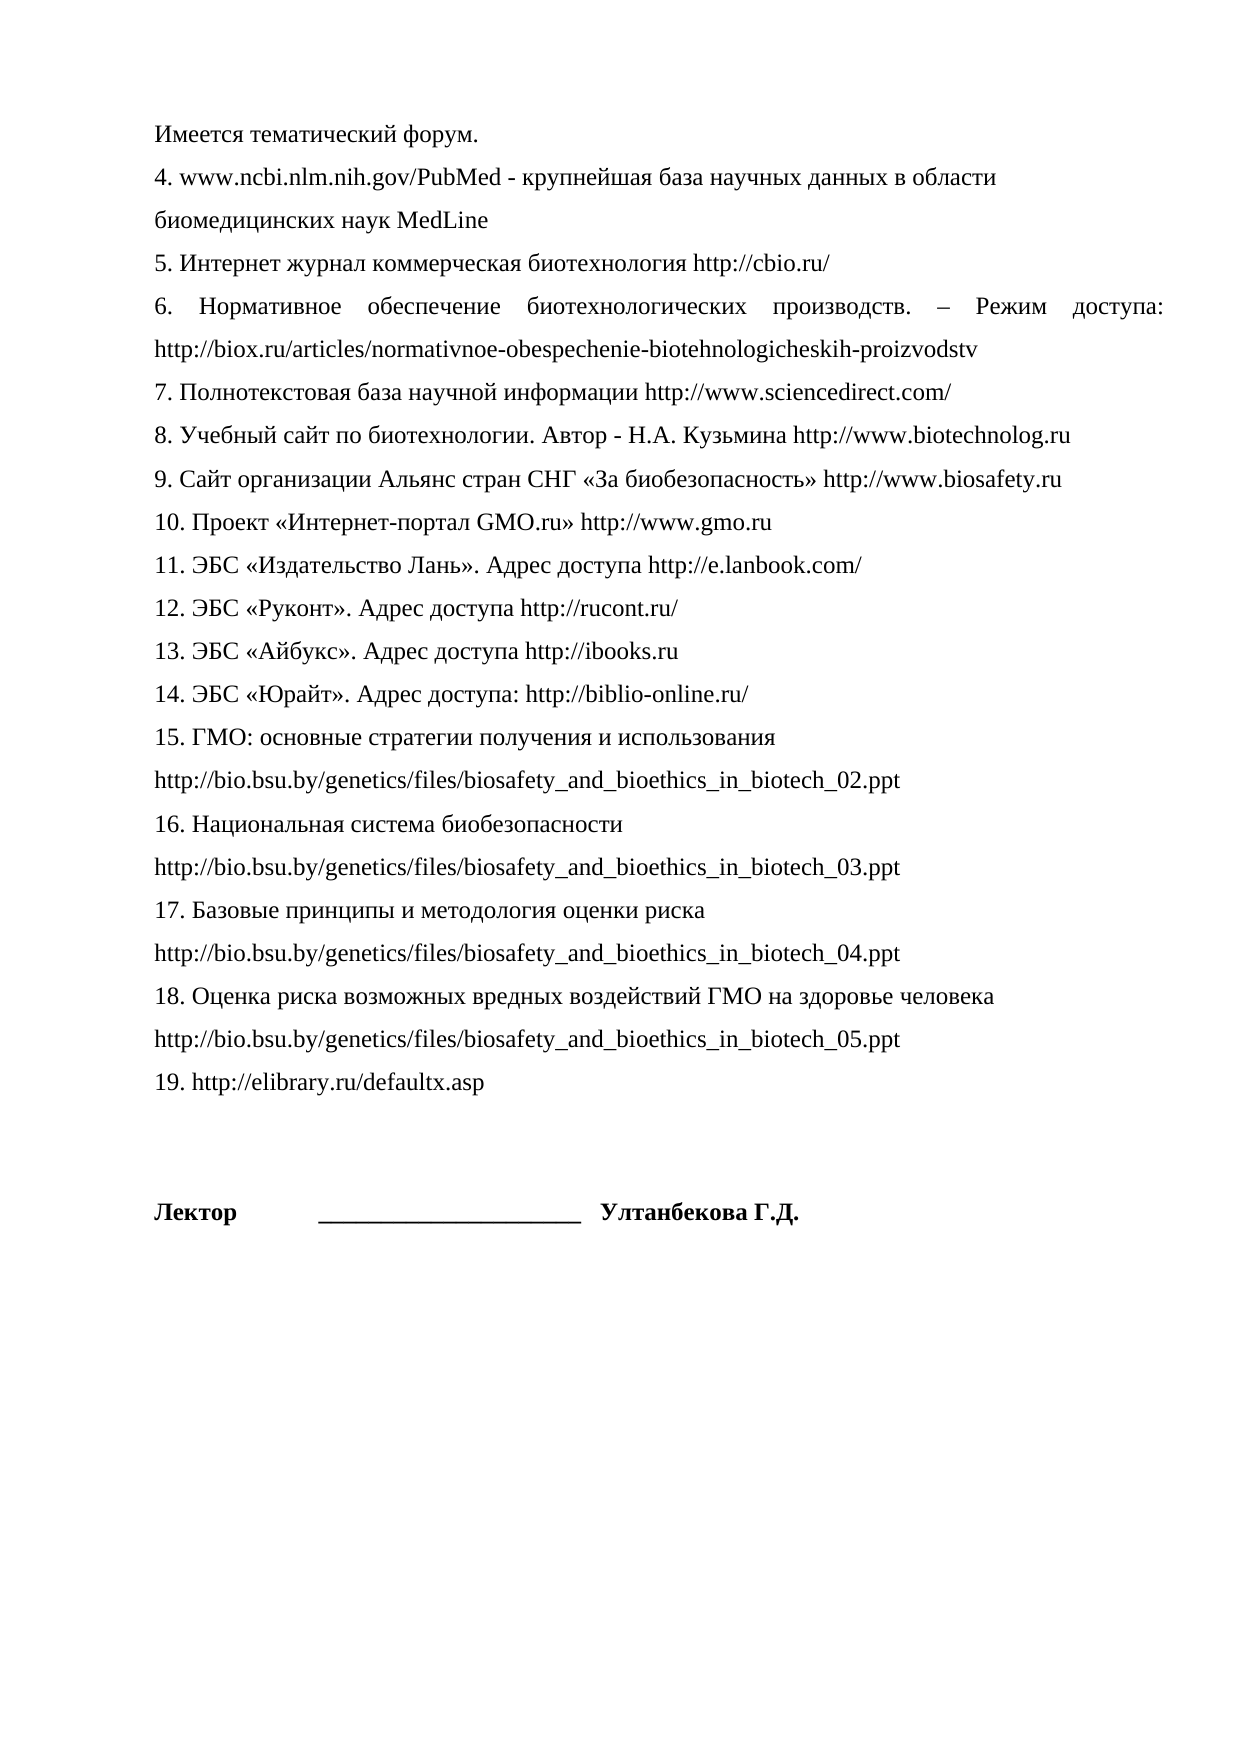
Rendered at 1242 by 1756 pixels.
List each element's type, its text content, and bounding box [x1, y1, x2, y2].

text http://bio.bsu.by/genetics/files/biosafety_and_bioethics_in_biotech_02.ppt [154, 766, 1164, 794]
text 15. ГМО: основные стратегии получения и использования [154, 722, 1164, 751]
text http://bio.bsu.by/genetics/files/biosafety_and_bioethics_in_biotech_03.ppt [154, 852, 1164, 881]
text http://bio.bsu.by/genetics/files/biosafety_and_bioethics_in_biotech_05.ppt [154, 1024, 1164, 1053]
text Имеется тематический форум. [154, 119, 1164, 147]
text 9. Сайт организации Альянс стран СНГ «За биобезопасность» http://www.biosafety.ru [154, 464, 1164, 492]
text 18. Оценка риска возможных вредных воздействий ГМО на здоровье человека [154, 981, 1164, 1010]
text Лектор _____________________ Ултанбекова Г.Д. [154, 1197, 1164, 1226]
text 8. Учебный сайт по биотехнологии. Автор - Н.А. Кузьмина http://www.biotechnolog.ru [154, 421, 1164, 449]
text 14. ЭБС «Юрайт». Адрес доступа: http://biblio-online.ru/ [154, 679, 1164, 708]
text 13. ЭБС «Айбукс». Адрес доступа http://ibooks.ru [154, 636, 1164, 665]
text 7. Полнотекстовая база научной информации http://www.sciencedirect.com/ [154, 377, 1164, 406]
text биомедицинских наук MedLine [154, 205, 1164, 234]
text 10. Проект «Интернет-портал GMO.ru» http://www.gmo.ru [154, 507, 1164, 536]
text 6. Нормативное обеспечение биотехнологических производств. – Режим доступа: http://biox.ru/articles/normativnoe-obespechenie-biotehnologicheskih-proizvodstv [154, 291, 1164, 363]
text 11. ЭБС «Издательство Лань». Адрес доступа http://e.lanbook.com/ [154, 550, 1164, 579]
text http://bio.bsu.by/genetics/files/biosafety_and_bioethics_in_biotech_04.ppt [154, 938, 1164, 967]
text 19. http://elibrary.ru/defaultx.asp [154, 1067, 1164, 1096]
text 5. Интернет журнал коммерческая биотехнология http://cbio.ru/ [154, 248, 1164, 277]
text 17. Базовые принципы и методология оценки риска [154, 895, 1164, 924]
text 4. www.ncbi.nlm.nih.gov/PubMed - крупнейшая база научных данных в области [154, 162, 1164, 191]
text 12. ЭБС «Руконт». Адрес доступа http://rucont.ru/ [154, 593, 1164, 622]
text 16. Национальная система биобезопасности [154, 809, 1164, 837]
